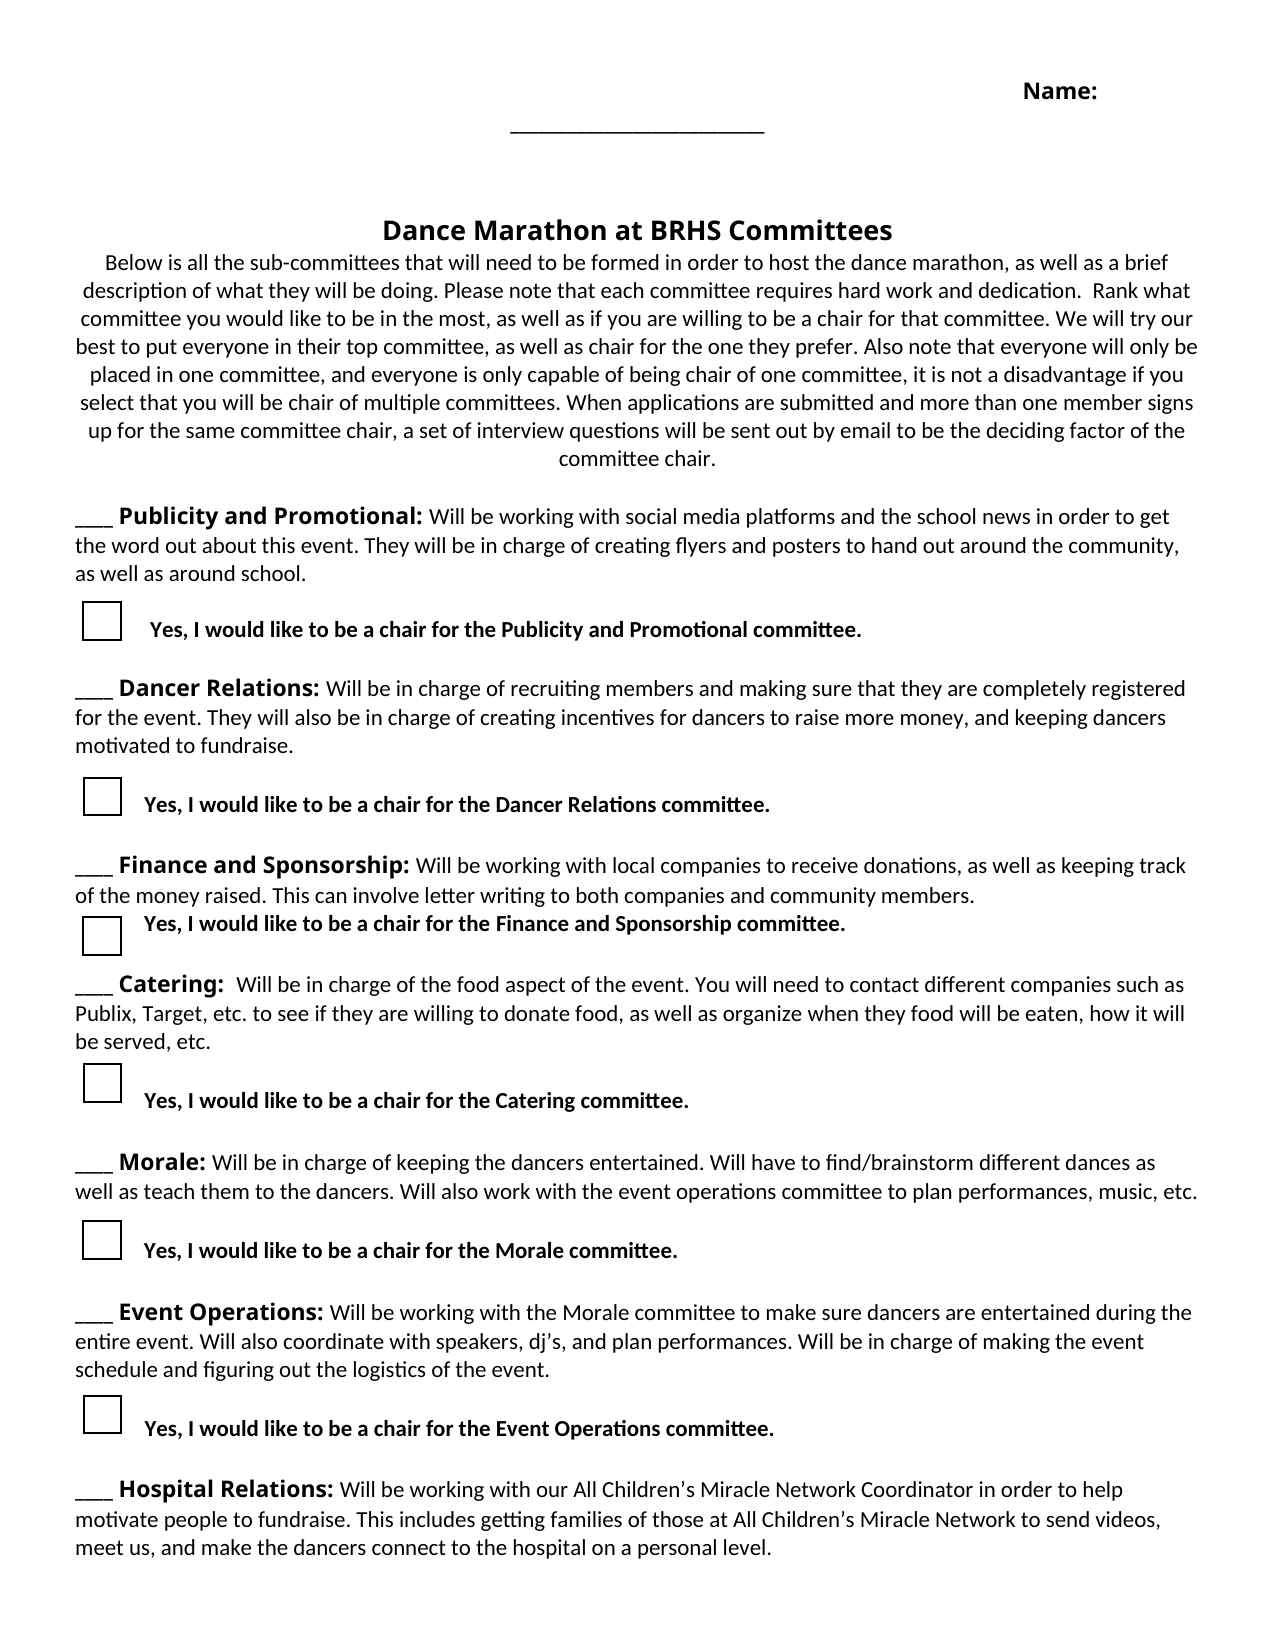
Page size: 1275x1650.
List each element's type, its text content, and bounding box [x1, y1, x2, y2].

text Yes, I would like to be a chair for the Event Operations committee. [75, 1414, 1200, 1442]
text ____ Catering: Will be in charge of the food aspect of the event. You will need to contact different companies such as Publix, Target, etc. to see if they are willing to donate food, as well as organize when they food will be eaten, how it will be served, etc. [75, 968, 1200, 1055]
text ____ Finance and Sponsorship: Will be working with local companies to receive donations, as well as keeping track of the money raised. This can involve letter writing to both companies and community members. [75, 849, 1200, 909]
text Name: ___________________________ [75, 75, 1200, 137]
text Yes, I would like to be a chair for the Dancer Relations committee. [75, 790, 1200, 818]
text Dance Marathon at BRHS Committees [75, 211, 1200, 248]
text Yes, I would like to be a chair for the Publicity and Promotional committee. [75, 616, 1200, 644]
text ____ Dancer Relations: Will be in charge of recruiting members and making sure that they are completely registered for the event. They will also be in charge of creating incentives for dancers to raise more money, and keeping dancers motivated to fundraise. [75, 672, 1200, 759]
text ____ Hospital Relations: Will be working with our All Children’s Miracle Network Coordinator in order to help motivate people to fundraise. This includes getting families of those at All Children’s Miracle Network to send videos, meet us, and make the dancers connect to the hospital on a personal level. [75, 1473, 1200, 1561]
text Yes, I would like to be a chair for the Finance and Sponsorship committee. [75, 909, 1200, 937]
text ____ Publicity and Promotional: Will be working with social media platforms and the school news in order to get the word out about this event. They will be in charge of creating flyers and posters to hand out around the community, as well as around school. [75, 500, 1200, 588]
text Yes, I would like to be a chair for the Morale committee. [75, 1236, 1200, 1264]
text Below is all the sub-committees that will need to be formed in order to host the dance marathon, as well as a brief description of what they will be doing. Please note that each committee requires hard work and dedication. Rank what committee you would like to be in the most, as well as if you are willing to be a chair for that committee. We will try our best to put everyone in their top committee, as well as chair for the one they prefer. Also note that everyone will only be placed in one committee, and everyone is only capable of being chair of one committee, it is not a disadvantage if you select that you will be chair of multiple committees. When applications are submitted and more than one member signs up for the same committee chair, a set of interview questions will be sent out by email to be the deciding factor of the committee chair. [75, 248, 1200, 472]
text Yes, I would like to be a chair for the Catering committee. [75, 1087, 1200, 1114]
text ____ Event Operations: Will be working with the Morale committee to make sure dancers are entertained during the entire event. Will also coordinate with speakers, dj’s, and plan performances. Will be in charge of making the event schedule and figuring out the logistics of the event. [75, 1296, 1200, 1383]
text ____ Morale: Will be in charge of keeping the dancers entertained. Will have to find/brainstorm different dances as well as teach them to the dancers. Will also work with the event operations committee to plan performances, music, etc. [75, 1146, 1200, 1205]
